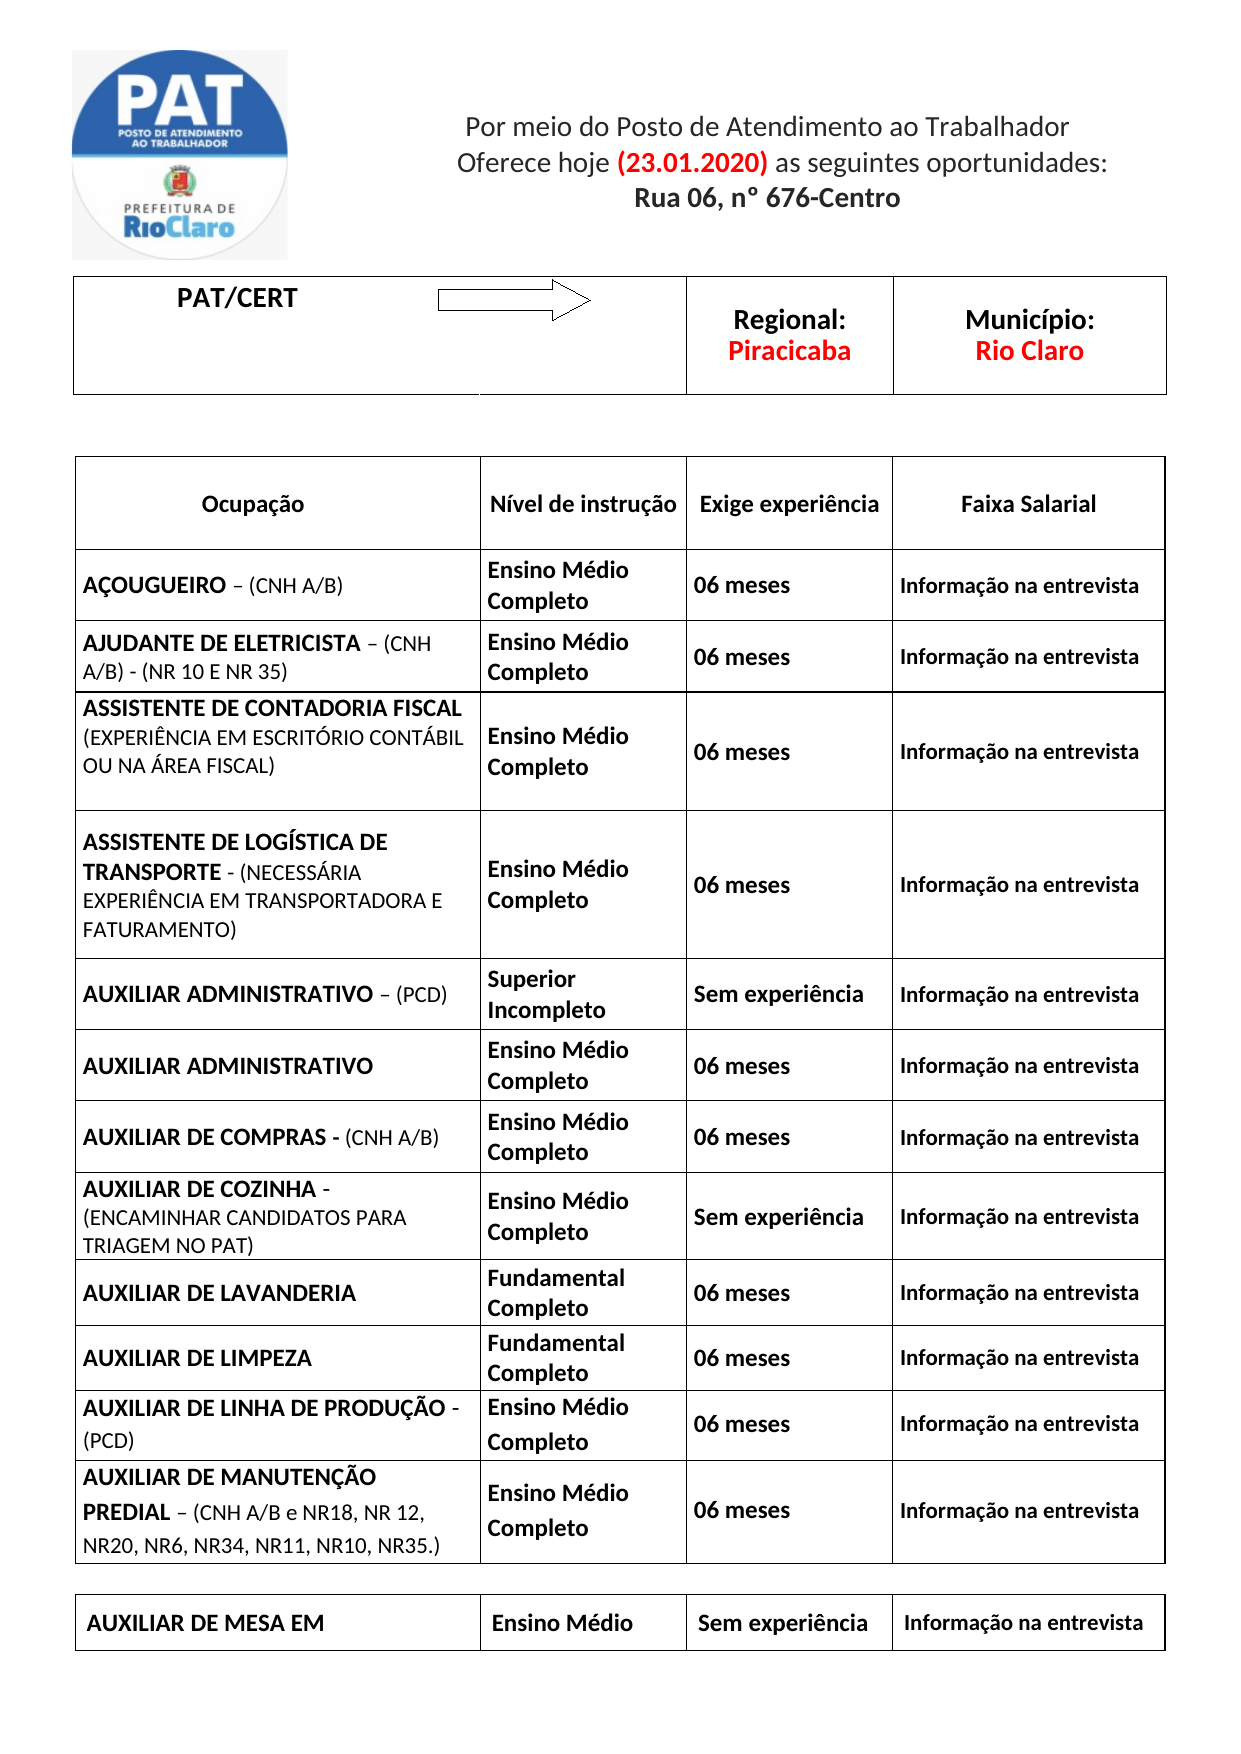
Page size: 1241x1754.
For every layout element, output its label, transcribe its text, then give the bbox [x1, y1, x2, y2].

table_cell Ensino Médio Completo [481, 811, 686, 958]
table_cell 06 meses [687, 1101, 892, 1172]
table_cell 06 meses [687, 1461, 892, 1563]
table_cell Informação na entrevista [893, 693, 1164, 809]
table_cell Informação na entrevista [893, 959, 1164, 1029]
table_cell 06 meses [687, 811, 892, 958]
table_cell Ensino Médio Completo [481, 1101, 686, 1172]
table_cell Informação na entrevista [893, 621, 1164, 691]
table_cell 06 meses [687, 1326, 892, 1389]
table_header PAT/CERT [74, 277, 479, 394]
table_cell Sem experiência [687, 1173, 892, 1259]
table_header [480, 277, 686, 394]
table_cell 06 meses [687, 550, 892, 620]
table_cell AUXILIAR ADMINISTRATIVO [76, 1030, 480, 1100]
table_cell ASSISTENTE DE LOGÍSTICA DE TRANSPORTE - (NECESSÁRIA EXPERIÊNCIA EM TRANSPORTADORA e faturamento) [76, 811, 480, 958]
table_header Ocupação [76, 457, 480, 549]
table_cell Ensino Médio Completo [481, 1030, 686, 1100]
table_cell Ensino Médio Completo [481, 1391, 686, 1460]
table_cell 06 meses [687, 621, 892, 691]
table_cell Informação na entrevista [893, 1030, 1164, 1100]
table_cell AUXILIAR DE COZINHA - (ENCAMINHAR CANDIDATOS PARA TRIAGEM NO PAT) [76, 1173, 480, 1259]
picture [71, 50, 288, 260]
table_header Faixa Salarial [893, 457, 1164, 549]
table_header Sem experiência [687, 1595, 892, 1649]
table_cell Informação na entrevista [893, 811, 1164, 958]
table_cell AUXILIAR DE LINHA DE PRODUÇÃO - (PCD) [76, 1391, 480, 1460]
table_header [76, 1595, 480, 1649]
table_cell Fundamental Completo [481, 1326, 686, 1389]
table_cell AUXILIAR DE MANUTENÇÃO PREDIAL – (CNH A/B e NR18, NR 12, NR20, NR6, NR34, NR11, NR10, NR35.) [76, 1461, 480, 1563]
table_header Município: Rio Claro [894, 277, 1166, 394]
table_cell Informação na entrevista [893, 1391, 1164, 1460]
table_cell AUXILIAR DE COMPRAS - (CNH A/B) [76, 1101, 480, 1172]
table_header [893, 1595, 1164, 1649]
table_cell AUXILIAR ADMINISTRATIVO – (PCD) [76, 959, 480, 1029]
table_cell Fundamental Completo [481, 1260, 686, 1324]
table_cell Informação na entrevista [893, 1101, 1164, 1172]
text Por meio do Posto de Atendimento ao Trabalhador Oferece hoje (23.01.2020) as seguintes oportunidades: [370, 108, 1165, 179]
table_cell Informação na entrevista [893, 1326, 1164, 1389]
table_cell Superior Incompleto [481, 959, 686, 1029]
table_cell Ensino Médio Completo [481, 621, 686, 691]
text Rua 06, nº 676-Centro [370, 179, 1165, 215]
table_cell Informação na entrevista [893, 550, 1164, 620]
table_cell Ensino Médio Completo [481, 1173, 686, 1259]
table_cell AÇOUGUEIRO – (CNH A/B) [76, 550, 480, 620]
table_cell Sem experiência [687, 959, 892, 1029]
table_header Exige experiência [687, 457, 892, 549]
table_cell 06 meses [687, 1391, 892, 1460]
table_cell Ensino Médio Completo [481, 550, 686, 620]
table_cell AUXILIAR DE LIMPEZA [76, 1326, 480, 1389]
table_cell 06 meses [687, 1030, 892, 1100]
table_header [481, 1595, 686, 1649]
table_cell Ensino Médio Completo [481, 1461, 686, 1563]
table_cell Informação na entrevista [893, 1260, 1164, 1324]
table_header Nível de instrução [481, 457, 686, 549]
table_header Regional: Piracicaba [687, 277, 893, 394]
table_cell Informação na entrevista [893, 1461, 1164, 1563]
table_cell AUXILIAR DE LAVANDERIA [76, 1260, 480, 1324]
table_cell Informação na entrevista [893, 1173, 1164, 1259]
table_cell AJUDANTE DE ELETRICISTA – (CNH A/B) - (NR 10 E NR 35) [76, 621, 480, 691]
table_cell 06 meses [687, 693, 892, 809]
table_cell ASSISTENTE DE CONTADORIA FISCAL (EXPERIÊNCIA EM ESCRITÓRIO CONTÁBIL OU NA ÁREA FISCAL) [76, 693, 480, 809]
table_cell Ensino Médio Completo [481, 693, 686, 809]
table_cell 06 meses [687, 1260, 892, 1324]
